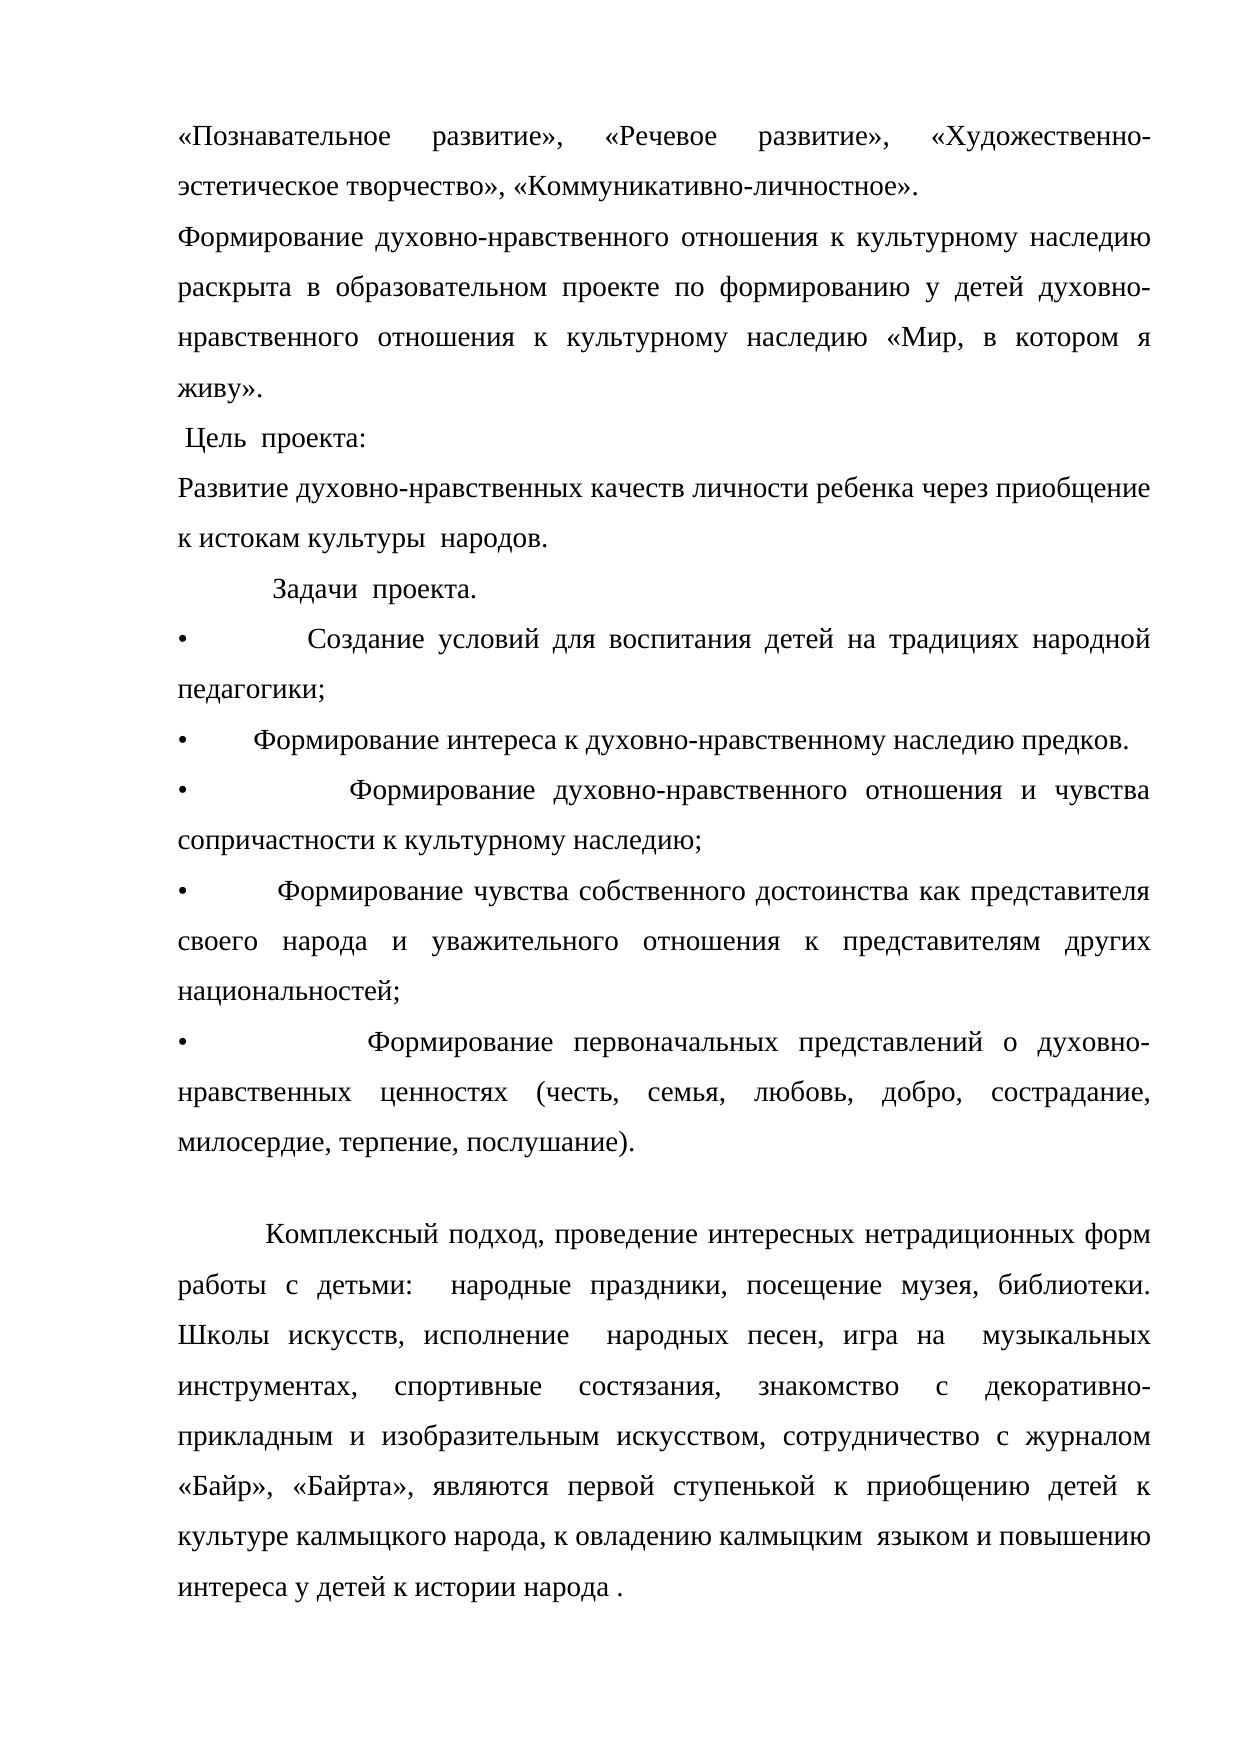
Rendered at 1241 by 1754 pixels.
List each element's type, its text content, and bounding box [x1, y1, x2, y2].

text Цель проекта: [177, 420, 1152, 453]
text Комплексный подход, проведение интересных нетрадиционных форм работы с детьми: народные праздники, посещение музея, библиотеки. Школы искусств, исполнение народных песен, игра на музыкальных инструментах, спортивные состязания, знакомство с декоративно-прикладным и изобразительным искусством, сотрудничество с журналом «Байр», «Байрта», являются первой ступенькой к приобщению детей к культуре калмыцкого народа, к овладению калмыцким языком и повышению интереса у детей к истории народа . [177, 1217, 1152, 1602]
text • Формирование первоначальных представлений о духовно-нравственных ценностях (честь, семья, любовь, добро, сострадание, милосердие, терпение, послушание). [177, 1024, 1152, 1158]
text Развитие духовно-нравственных качеств личности ребенка через приобщение к истокам культуры народов. [177, 470, 1152, 554]
text • Формирование интереса к духовно-нравственному наследию предков. [177, 722, 1152, 755]
text • Формирование духовно-нравственного отношения и чувства сопричастности к культурному наследию; [177, 772, 1152, 856]
text • Создание условий для воспитания детей на традициях народной педагогики; [177, 621, 1152, 705]
text Задачи проекта. [177, 571, 1152, 604]
text • Формирование чувства собственного достоинства как представителя своего народа и уважительного отношения к представителям других национальностей; [177, 873, 1152, 1007]
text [177, 118, 1152, 202]
text Формирование духовно-нравственного отношения к культурному наследию раскрыта в образовательном проекте по формированию у детей духовно-нравственного отношения к культурному наследию «Мир, в котором я живу». [177, 219, 1152, 403]
